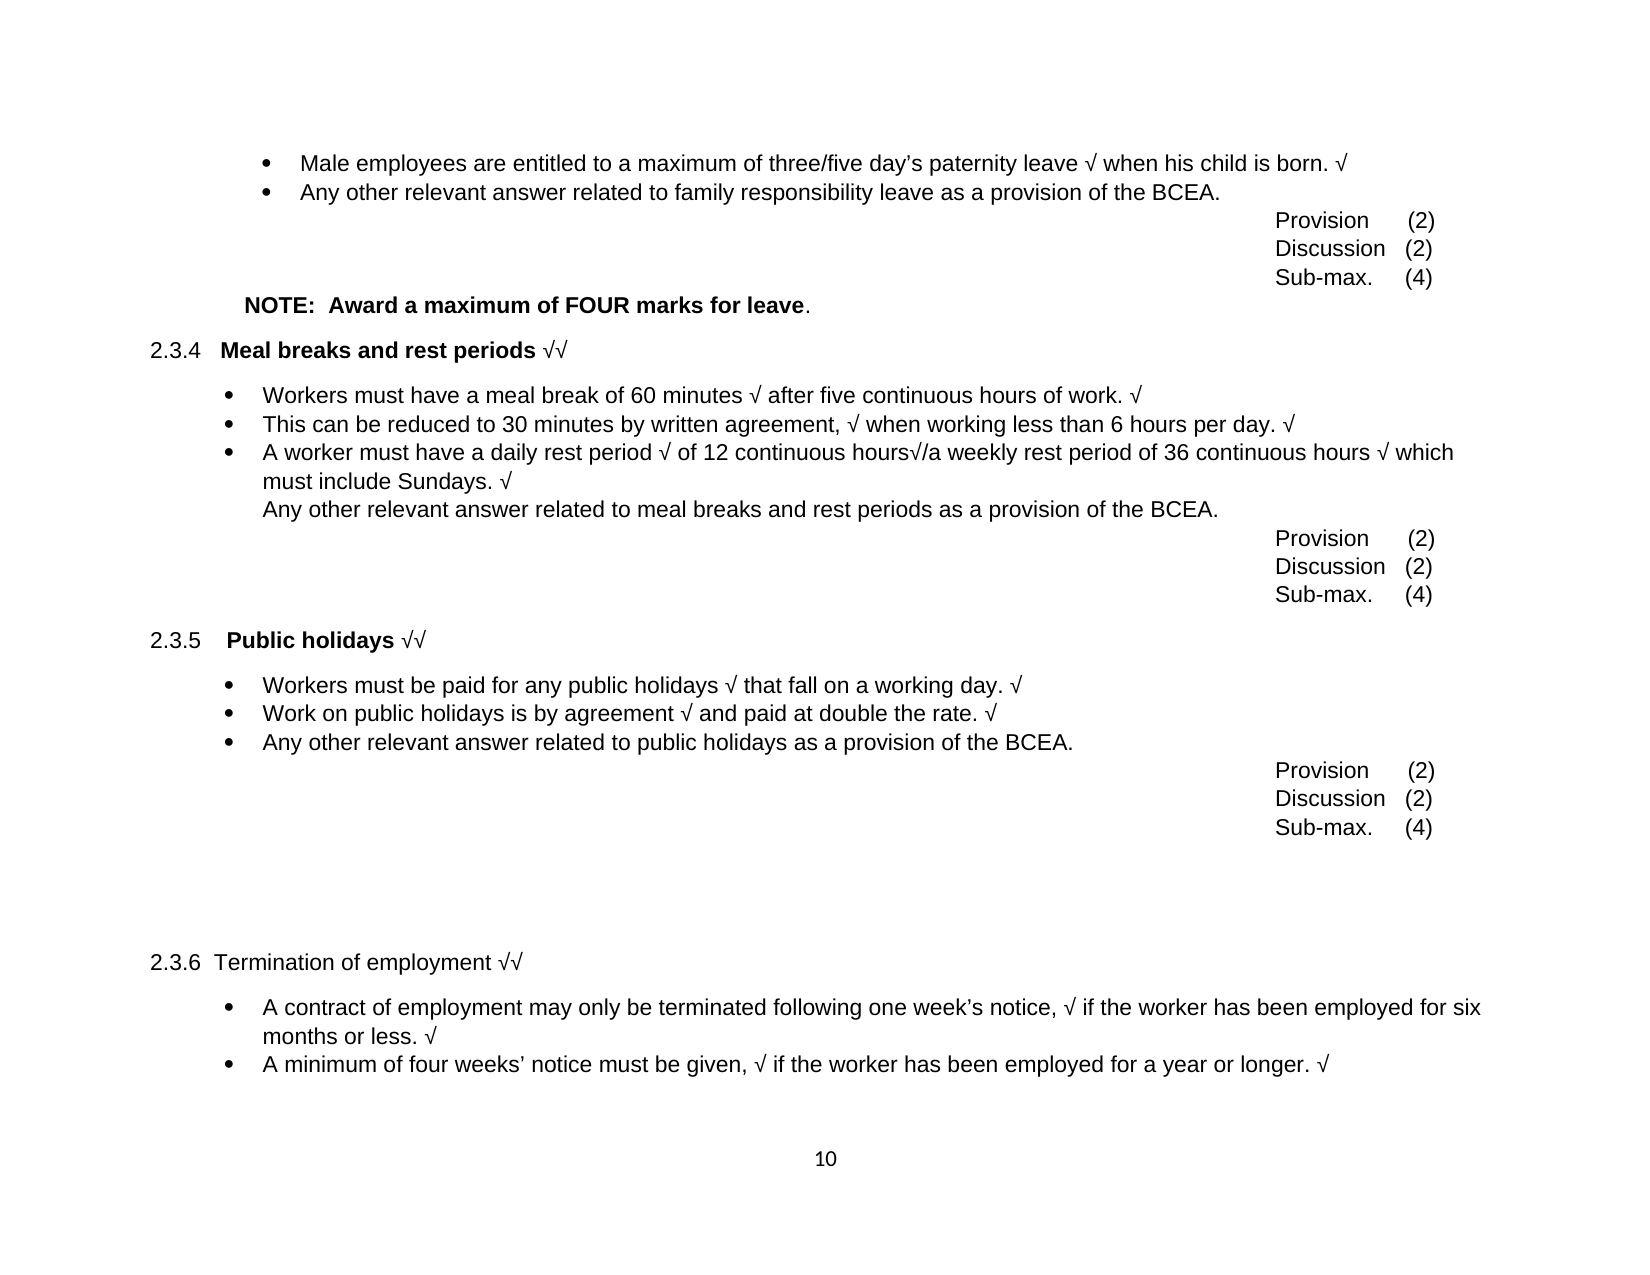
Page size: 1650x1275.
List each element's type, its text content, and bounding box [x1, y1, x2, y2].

text 2.3.4 Meal breaks and rest periods √√ [150, 337, 1500, 364]
list Any other relevant answer related to meal breaks and rest periods as a provision of the BCEA. [262, 496, 1500, 522]
list Sub-max. (4) [1275, 264, 1500, 290]
list Sub-max. (4) [1275, 581, 1500, 608]
list NOTE: Award a maximum of FOUR marks for leave. [225, 292, 1500, 318]
list A contract of employment may only be terminated following one week’s notice, √ if the worker has been employed for six months or less. √ [225, 994, 1500, 1049]
list Discussion (2) [1275, 235, 1500, 262]
list Any other relevant answer related to public holidays as a provision of the BCEA. [225, 728, 1500, 755]
list Work on public holidays is by agreement √ and paid at double the rate. √ [225, 700, 1500, 726]
text 2.3.5 Public holidays √√ [150, 627, 1500, 653]
list Any other relevant answer related to family responsibility leave as a provision of the BCEA. [262, 178, 1500, 205]
list Provision (2) [1275, 757, 1500, 783]
list A worker must have a daily rest period √ of 12 continuous hours√/a weekly rest period of 36 continuous hours √ which must include Sundays. √ [225, 439, 1500, 494]
list Male employees are entitled to a maximum of three/five day’s paternity leave √ when his child is born. √ [262, 150, 1500, 176]
list Provision (2) [1275, 524, 1500, 551]
list Sub-max. (4) [1275, 814, 1500, 840]
list Workers must have a meal break of 60 minutes √ after five continuous hours of work. √ [225, 382, 1500, 409]
list Workers must be paid for any public holidays √ that fall on a working day. √ [225, 672, 1500, 698]
list This can be reduced to 30 minutes by written agreement, √ when working less than 6 hours per day. √ [225, 411, 1500, 437]
list Discussion (2) [1275, 553, 1500, 579]
list Discussion (2) [1275, 785, 1500, 812]
list Provision (2) [1275, 207, 1500, 233]
text 2.3.6 Termination of employment √√ [150, 949, 1500, 976]
list A minimum of four weeks’ notice must be given, √ if the worker has been employed for a year or longer. √ [225, 1051, 1500, 1077]
